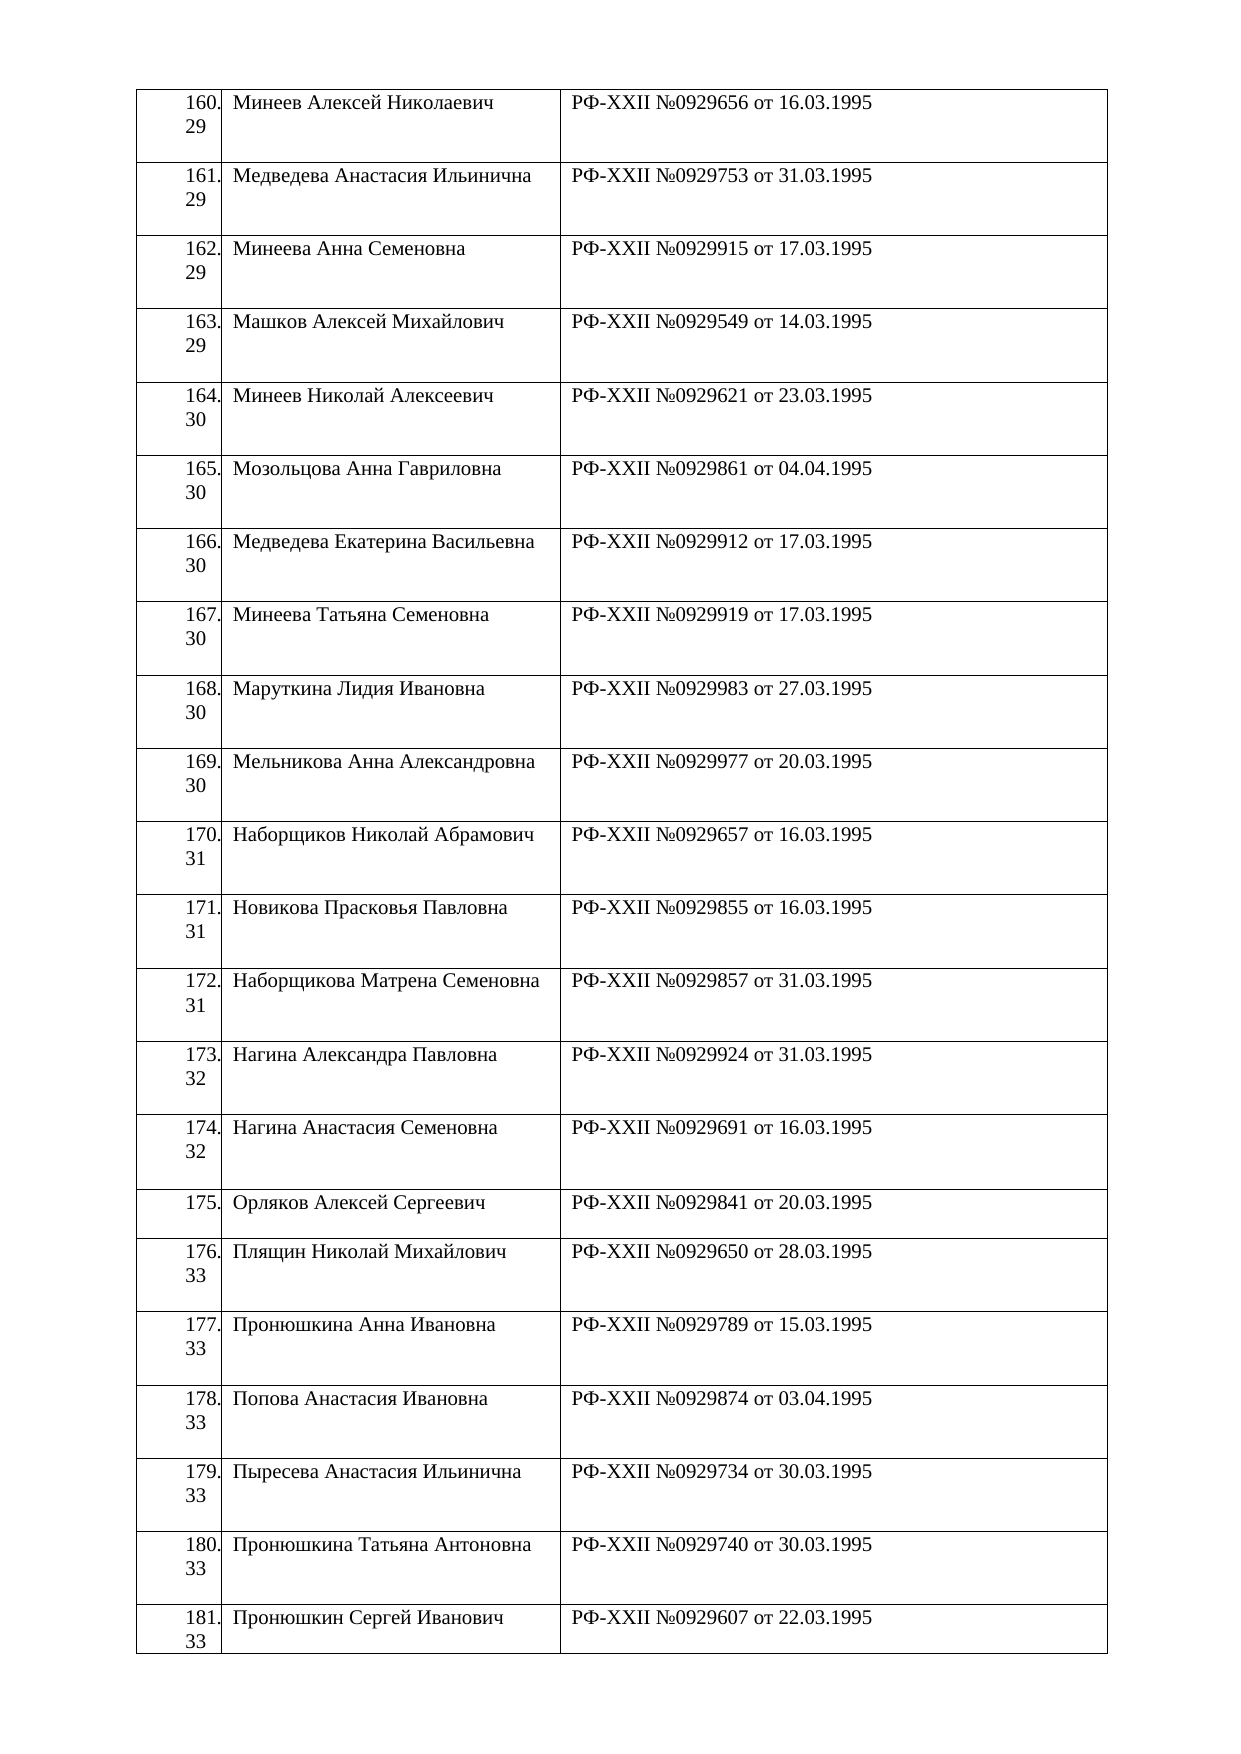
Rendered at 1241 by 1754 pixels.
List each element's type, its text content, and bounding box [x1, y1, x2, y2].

table_cell Маруткина Лидия Ивановна [222, 676, 560, 748]
table_cell Нагина Анастасия Семеновна [222, 1115, 560, 1189]
table_cell 302 [137, 529, 221, 601]
table_cell РФ-XXII №0929857 от 31.03.1995 [561, 969, 1107, 1041]
table_cell 334 [137, 1386, 221, 1458]
table_cell Новикова Прасковья Павловна [222, 895, 560, 967]
table_cell 323 [137, 1115, 221, 1189]
table_cell РФ-XXII №0929734 от 30.03.1995 [561, 1459, 1107, 1531]
table_cell Минеева Татьяна Семеновна [222, 602, 560, 674]
table_cell Машков Алексей Михайлович [222, 309, 560, 382]
table_cell РФ-XXII №0929861 от 04.04.1995 [561, 456, 1107, 528]
table_cell 296 [137, 90, 221, 162]
table_cell Пронюшкина Татьяна Антоновна [222, 1532, 560, 1604]
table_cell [561, 1605, 1107, 1653]
table_cell [137, 1190, 221, 1238]
table_cell 319 [137, 969, 221, 1041]
table_cell 299 [137, 309, 221, 382]
table_cell РФ-XXII №0929657 от 16.03.1995 [561, 822, 1107, 894]
table_cell 297 [137, 163, 221, 235]
table_cell Плящин Николай Михайлович [222, 1239, 560, 1311]
table_cell 306 [137, 749, 221, 821]
table_cell Наборщикова Матрена Семеновна [222, 969, 560, 1041]
table_cell РФ-XXII №0929740 от 30.03.1995 [561, 1532, 1107, 1604]
table_cell РФ-XXII №0929924 от 31.03.1995 [561, 1042, 1107, 1114]
table_cell 298 [137, 236, 221, 308]
table_cell Минеев Николай Алексеевич [222, 383, 560, 455]
table_cell РФ-XXII №0929855 от 16.03.1995 [561, 895, 1107, 967]
table_cell 316 [137, 822, 221, 894]
table_cell 338 [137, 1605, 221, 1653]
table_cell Медведева Анастасия Ильинична [222, 163, 560, 235]
table_cell Наборщиков Николай Абрамович [222, 822, 560, 894]
table_cell Попова Анастасия Ивановна [222, 1386, 560, 1458]
table_cell 301 [137, 456, 221, 528]
table_cell 303 [137, 602, 221, 674]
table_cell РФ-XXII №0929919 от 17.03.1995 [561, 602, 1107, 674]
table_cell 337 [137, 1532, 221, 1604]
table_cell РФ-XXII №0929912 от 17.03.1995 [561, 529, 1107, 601]
table_cell РФ-XXII №0929915 от 17.03.1995 [561, 236, 1107, 308]
table_cell 304 [137, 676, 221, 748]
table_cell Пыресева Анастасия Ильинична [222, 1459, 560, 1531]
table_cell РФ-XXII №0929841 от 20.03.1995 [561, 1190, 1107, 1238]
table_cell РФ-XXII №0929691 от 16.03.1995 [561, 1115, 1107, 1189]
table_cell Мозольцова Анна Гавриловна [222, 456, 560, 528]
table_cell РФ-XXII №0929977 от 20.03.1995 [561, 749, 1107, 821]
table_cell 335 [137, 1459, 221, 1531]
table_cell РФ-XXII №0929650 от 28.03.1995 [561, 1239, 1107, 1311]
table_cell 300 [137, 383, 221, 455]
table_cell 330 [137, 1239, 221, 1311]
table_cell РФ-XXII №0929656 от 16.03.1995 [561, 90, 1107, 162]
table_cell Медведева Екатерина Васильевна [222, 529, 560, 601]
table_cell Нагина Александра Павловна [222, 1042, 560, 1114]
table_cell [222, 1605, 560, 1653]
table_cell Мельникова Анна Александровна [222, 749, 560, 821]
table_cell РФ-XXII №0929549 от 14.03.1995 [561, 309, 1107, 382]
table_cell Минеев Алексей Николаевич [222, 90, 560, 162]
table_cell 333 [137, 1312, 221, 1384]
table_cell Минеева Анна Семеновна [222, 236, 560, 308]
table_cell 318 [137, 895, 221, 967]
table_cell РФ-XXII №0929874 от 03.04.1995 [561, 1386, 1107, 1458]
table_cell РФ-XXII №0929983 от 27.03.1995 [561, 676, 1107, 748]
table_cell 320 [137, 1042, 221, 1114]
table_cell РФ-XXII №0929753 от 31.03.1995 [561, 163, 1107, 235]
table_cell Орляков Алексей Сергеевич [222, 1190, 560, 1238]
table_cell РФ-XXII №0929789 от 15.03.1995 [561, 1312, 1107, 1384]
table_cell РФ-XXII №0929621 от 23.03.1995 [561, 383, 1107, 455]
table_cell Пронюшкина Анна Ивановна [222, 1312, 560, 1384]
